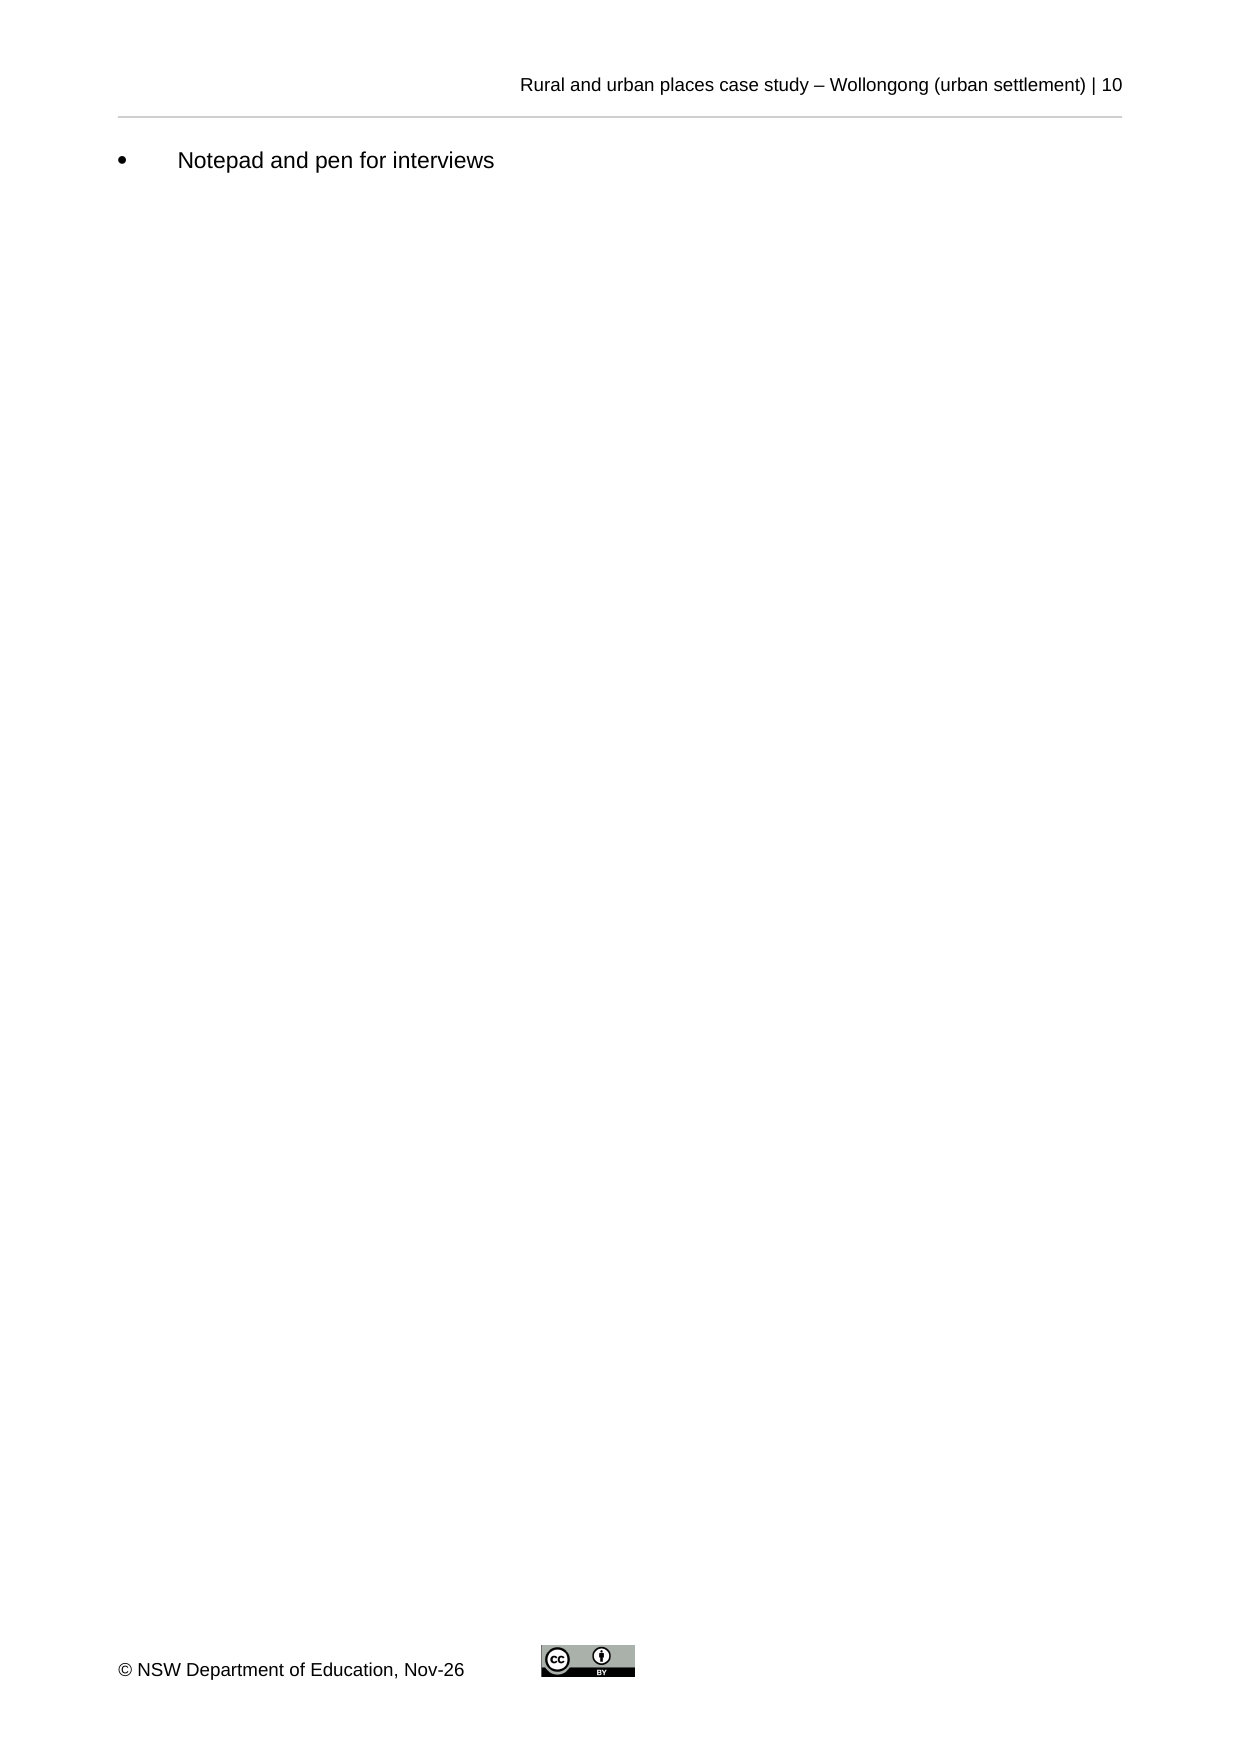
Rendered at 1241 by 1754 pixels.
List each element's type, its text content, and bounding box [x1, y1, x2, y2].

picture [541, 1645, 635, 1677]
list Notepad and pen for interviews [118, 147, 1122, 173]
